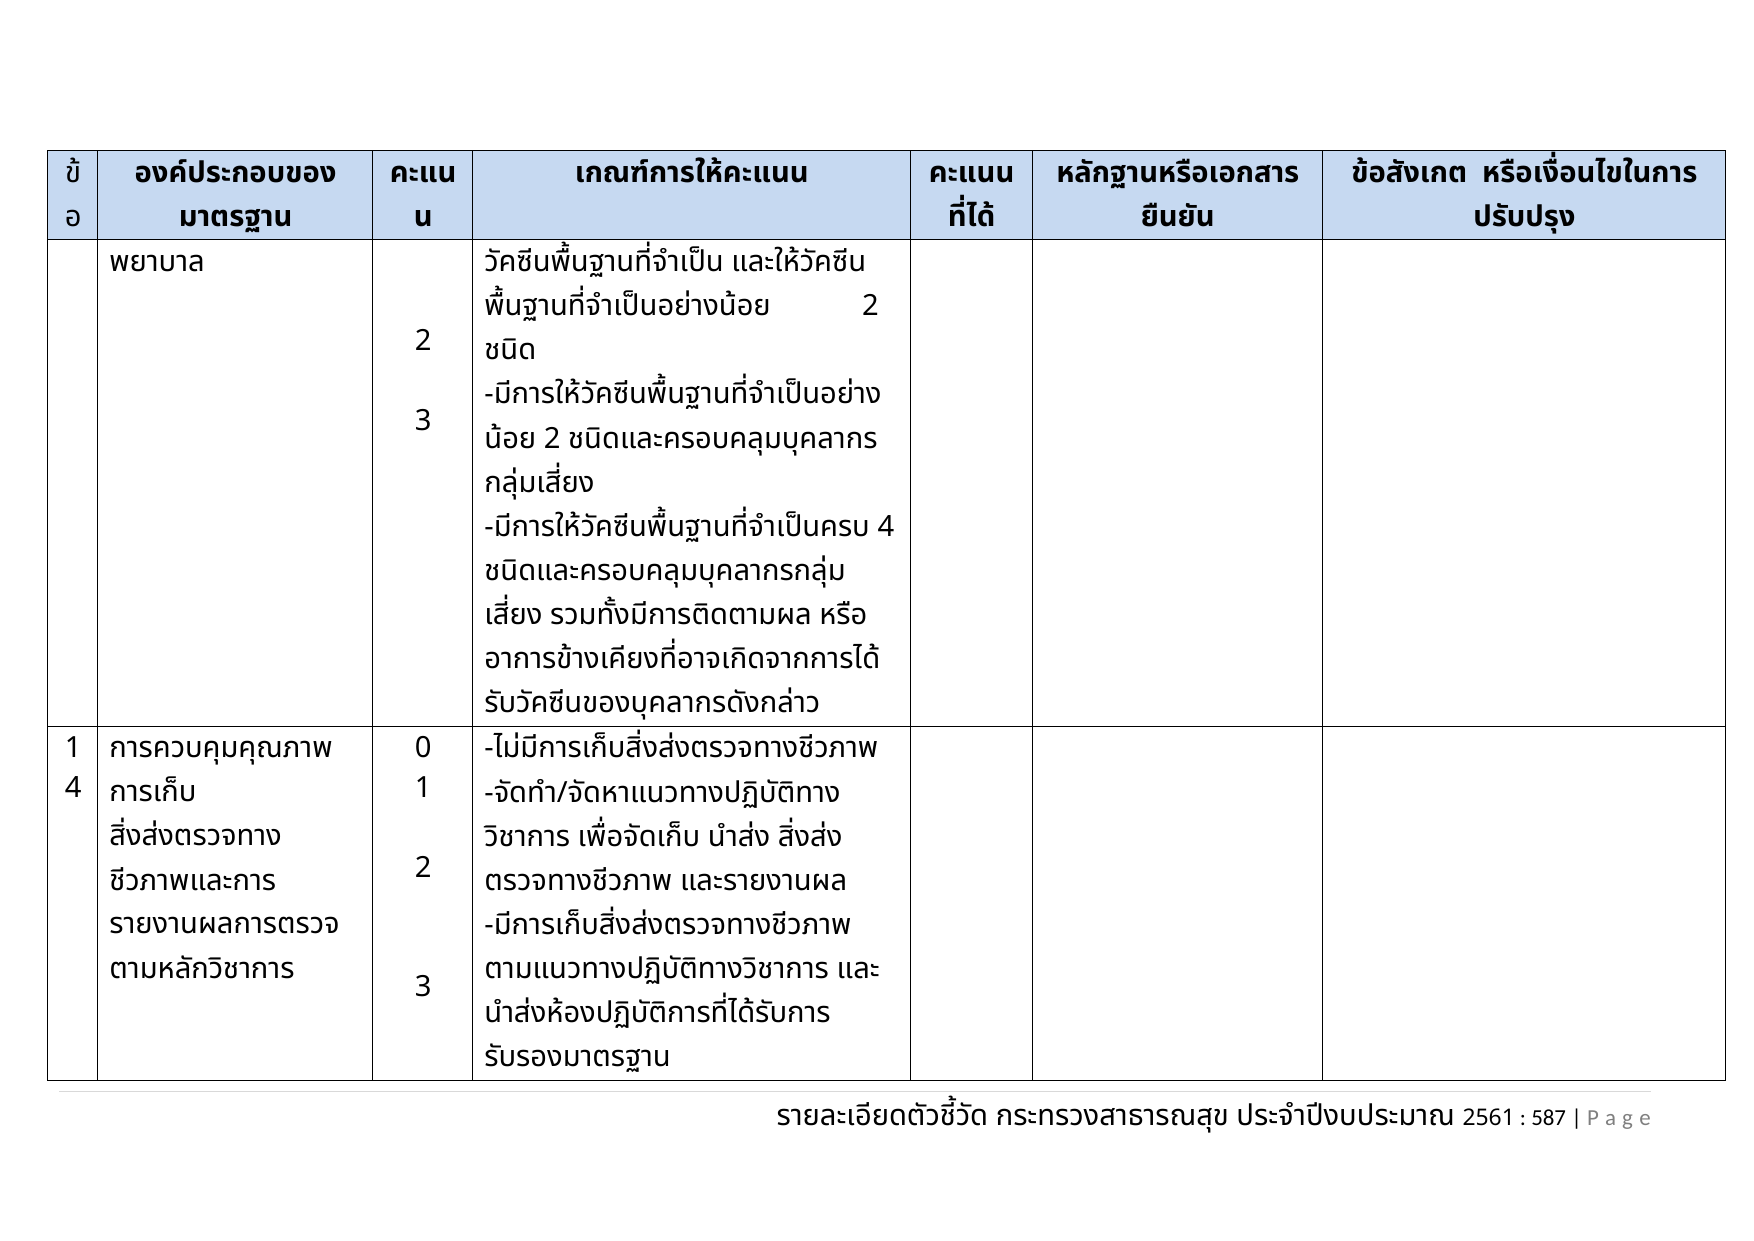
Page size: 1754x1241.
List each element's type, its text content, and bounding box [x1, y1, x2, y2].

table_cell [98, 727, 372, 1080]
table_cell 13 [48, 240, 97, 726]
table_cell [98, 240, 372, 726]
table_cell 0 1 2 3 [373, 727, 472, 1080]
table_header ข้อสังเกต หรือเงื่อนไขในการปรับปรุง [1323, 151, 1725, 239]
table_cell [473, 240, 910, 726]
table_cell [1033, 727, 1322, 1080]
table_cell [1323, 727, 1725, 1080]
table_cell [1033, 240, 1322, 726]
table_header เกณฑ์การให้คะแนน [473, 151, 910, 239]
table_header องค์ประกอบของมาตรฐาน [98, 151, 372, 239]
table_cell [1323, 240, 1725, 726]
table_cell [911, 727, 1032, 1080]
table_header หลักฐานหรือเอกสารยืนยัน [1033, 151, 1322, 239]
table_header คะแนน ที่ได้ [911, 151, 1032, 239]
table_header ข้อ [48, 151, 97, 239]
table_cell [911, 240, 1032, 726]
table_cell 0 1 2 3 [373, 240, 472, 726]
table_cell 14 [48, 727, 97, 1080]
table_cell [473, 727, 910, 1080]
table_header คะแนน [373, 151, 472, 239]
